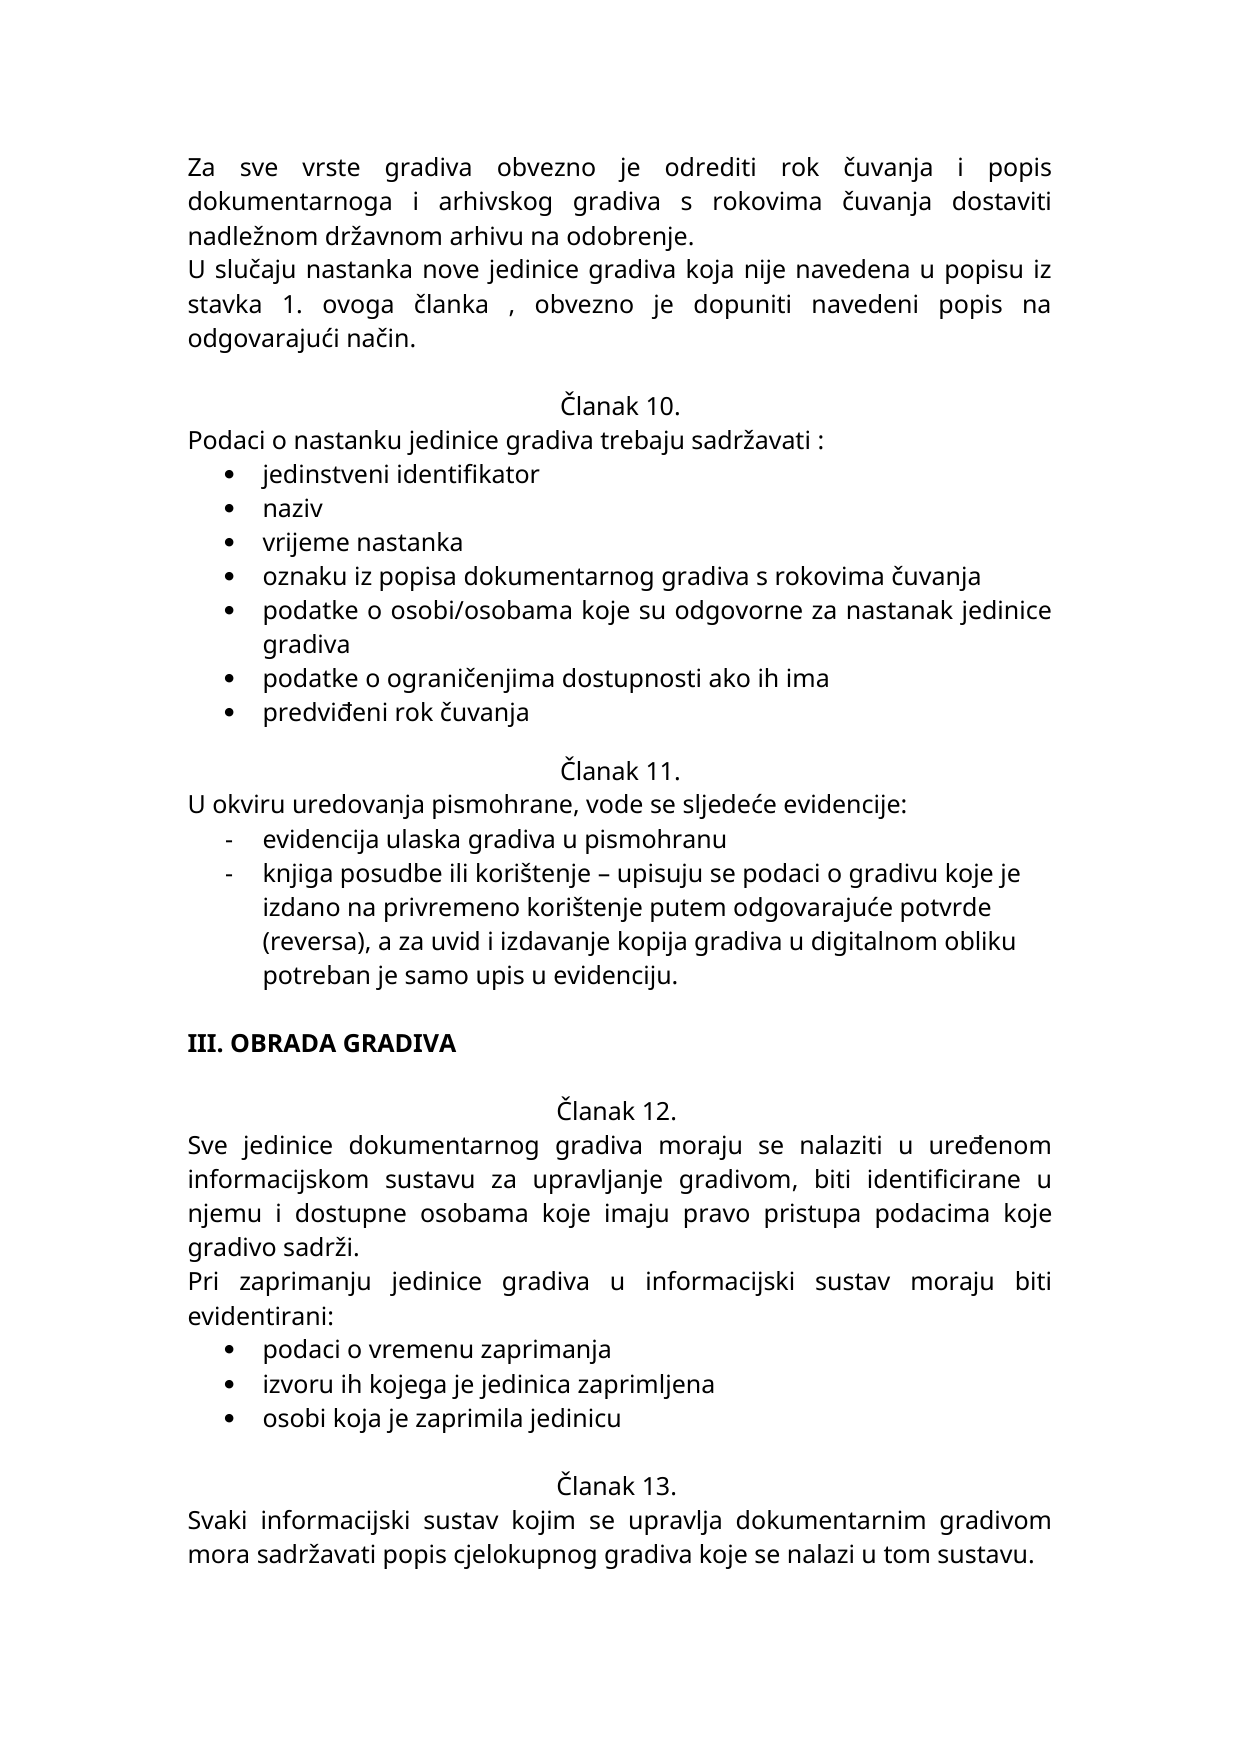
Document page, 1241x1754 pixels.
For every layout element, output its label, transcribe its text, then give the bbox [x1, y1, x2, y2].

text Članak 10. [187, 388, 1053, 422]
list evidencija ulaska gradiva u pismohranu [225, 821, 1053, 855]
list podatke o osobi/osobama koje su odgovorne za nastanak jedinice gradiva [225, 593, 1053, 661]
text Podaci o nastanku jedinice gradiva trebaju sadržavati : [187, 422, 1053, 457]
list vrijeme nastanka [225, 525, 1053, 559]
text Sve jedinice dokumentarnog gradiva moraju se nalaziti u uređenom informacijskom sustavu za upravljanje gradivom, biti identificirane u njemu i dostupne osobama koje imaju pravo pristupa podacima koje gradivo sadrži. [187, 1128, 1053, 1264]
text Za sve vrste gradiva obvezno je odrediti rok čuvanja i popis dokumentarnoga i arhivskog gradiva s rokovima čuvanja dostaviti nadležnom državnom arhivu na odobrenje. [187, 150, 1053, 252]
text Pri zaprimanju jedinice gradiva u informacijski sustav moraju biti evidentirani: [187, 1264, 1053, 1332]
list knjiga posudbe ili korištenje – upisuju se podaci o gradivu koje je izdano na privremeno korištenje putem odgovarajuće potvrde (reversa), a za uvid i izdavanje kopija gradiva u digitalnom obliku potreban je samo upis u evidenciju. [225, 855, 1053, 992]
list podaci o vremenu zaprimanja [225, 1332, 1053, 1366]
text U okviru uredovanja pismohrane, vode se sljedeće evidencije: [187, 787, 1053, 821]
list podatke o ograničenjima dostupnosti ako ih ima [225, 661, 1053, 695]
text U slučaju nastanka nove jedinice gradiva koja nije navedena u popisu iz stavka 1. ovoga članka , obvezno je dopuniti navedeni popis na odgovarajući način. [187, 252, 1053, 354]
text III. OBRADA GRADIVA [187, 1026, 1053, 1060]
text Članak 11. [187, 753, 1053, 787]
list naziv [225, 491, 1053, 525]
text Članak 12. [187, 1094, 1053, 1128]
text Članak 13. [187, 1468, 1053, 1502]
list jedinstveni identifikator [225, 457, 1053, 491]
text Svaki informacijski sustav kojim se upravlja dokumentarnim gradivom mora sadržavati popis cjelokupnog gradiva koje se nalazi u tom sustavu. [187, 1502, 1053, 1571]
list oznaku iz popisa dokumentarnog gradiva s rokovima čuvanja [225, 559, 1053, 593]
list izvoru ih kojega je jedinica zaprimljena [225, 1366, 1053, 1400]
list predviđeni rok čuvanja [225, 695, 1053, 729]
list osobi koja je zaprimila jedinicu [225, 1400, 1053, 1434]
